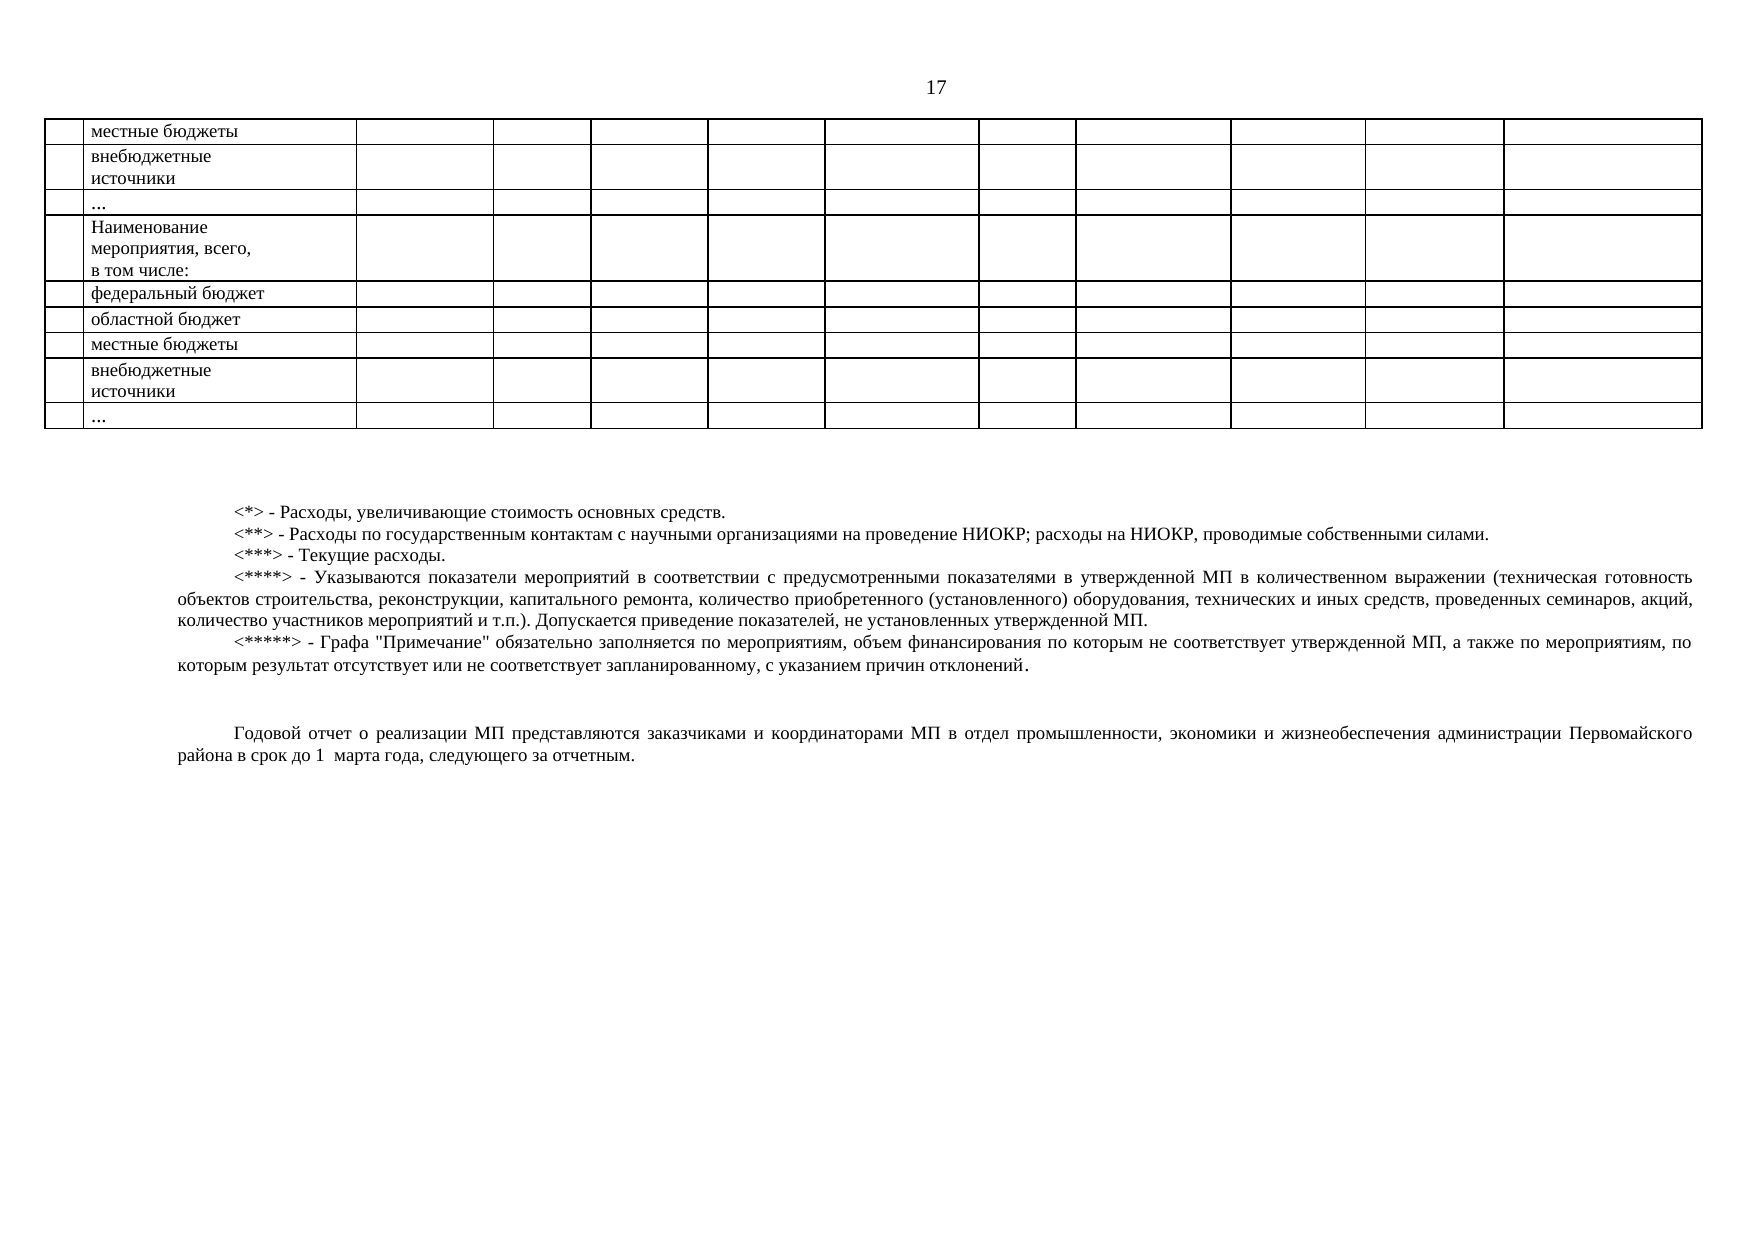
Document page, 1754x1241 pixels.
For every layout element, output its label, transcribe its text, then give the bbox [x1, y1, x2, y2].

table_cell [1366, 282, 1503, 306]
table_cell [980, 120, 1075, 144]
table_cell [1366, 145, 1503, 188]
table_cell [1077, 359, 1230, 402]
table_cell [826, 145, 978, 188]
table_cell [357, 359, 493, 402]
table_cell [1232, 308, 1365, 332]
table_cell [592, 403, 707, 427]
text Годовой отчет о реализации МП представляются заказчиками и координаторами МП в отдел промышленности, экономики и жизнеобеспечения администрации Первомайского района в срок до 1 марта года, следующего за отчетным. [177, 722, 1695, 765]
table_cell [592, 308, 707, 332]
table_cell [1077, 282, 1230, 306]
table_cell [1505, 145, 1701, 188]
table_cell [709, 216, 824, 280]
table_cell [1505, 333, 1701, 357]
table_cell местные бюджеты [84, 333, 356, 357]
table_cell [826, 120, 978, 144]
table_cell [494, 282, 590, 306]
table_cell [592, 359, 707, 402]
table_cell [494, 308, 590, 332]
table_cell внебюджетные источники [84, 359, 356, 402]
table_cell [1366, 216, 1503, 280]
table_cell [1232, 403, 1365, 427]
table_cell [1505, 359, 1701, 402]
text <**> - Расходы по государственным контактам с научными организациями на проведение НИОКР; расходы на НИОКР, проводимые собственными силами. [177, 523, 1695, 544]
text <*****> - Графа "Примечание" обязательно заполняется по мероприятиям, объем финансирования по которым не соответствует утвержденной МП, а также по мероприятиям, по которым результат отсутствует или не соответствует запланированному, с указанием причин отклонений. [177, 631, 1695, 676]
table_cell [1505, 282, 1701, 306]
table_cell [1232, 190, 1365, 214]
table_cell [980, 282, 1075, 306]
table_cell [826, 190, 978, 214]
table_cell [980, 308, 1075, 332]
table_cell местные бюджеты [84, 120, 356, 144]
table_cell [46, 333, 83, 357]
table_cell [357, 308, 493, 332]
table_cell [1077, 190, 1230, 214]
table_cell [357, 282, 493, 306]
table_cell [1366, 403, 1503, 427]
table_cell [46, 282, 83, 306]
table_cell [826, 403, 978, 427]
table_cell ... [84, 403, 356, 427]
table_cell [980, 216, 1075, 280]
table_cell [1077, 145, 1230, 188]
table_cell [592, 190, 707, 214]
table_cell [494, 120, 590, 144]
table_cell [1366, 308, 1503, 332]
table_cell [980, 403, 1075, 427]
table_cell [709, 403, 824, 427]
table_cell [357, 333, 493, 357]
table_cell ... [84, 190, 356, 214]
table_cell [592, 282, 707, 306]
table_cell [357, 403, 493, 427]
table_cell [592, 333, 707, 357]
table_cell [494, 145, 590, 188]
table_cell [1232, 282, 1365, 306]
table_cell [1077, 403, 1230, 427]
table_cell [1232, 120, 1365, 144]
text <*> - Расходы, увеличивающие стоимость основных средств. [177, 501, 1695, 523]
table_cell [709, 120, 824, 144]
table_cell [1077, 308, 1230, 332]
table_cell [357, 120, 493, 144]
table_cell [709, 359, 824, 402]
table_cell [709, 145, 824, 188]
table_cell [494, 333, 590, 357]
table_cell [826, 216, 978, 280]
table_cell [1505, 216, 1701, 280]
table_cell [980, 190, 1075, 214]
table_cell [826, 308, 978, 332]
table_cell [1505, 308, 1701, 332]
text <****> - Указываются показатели мероприятий в соответствии с предусмотренными показателями в утвержденной МП в количественном выражении (техническая готовность объектов строительства, реконструкции, капитального ремонта, количество приобретенного (установленного) оборудования, технических и иных средств, проведенных семинаров, акций, количество участников мероприятий и т.п.). Допускается приведение показателей, не установленных утвержденной МП. [177, 566, 1695, 631]
table_cell [1366, 359, 1503, 402]
table_cell [46, 216, 83, 280]
table_cell [46, 308, 83, 332]
table_cell [1077, 120, 1230, 144]
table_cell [84, 216, 356, 280]
table_cell [46, 120, 83, 144]
table_cell [826, 359, 978, 402]
table_cell внебюджетные источники [84, 145, 356, 188]
table_cell [46, 190, 83, 214]
table_cell [1232, 359, 1365, 402]
table_cell [709, 190, 824, 214]
table_cell [826, 333, 978, 357]
table_cell [357, 190, 493, 214]
table_cell [1505, 403, 1701, 427]
table_cell [980, 359, 1075, 402]
table_cell [357, 216, 493, 280]
table_cell [592, 145, 707, 188]
table_cell федеральный бюджет [84, 282, 356, 306]
table_cell [1232, 333, 1365, 357]
table_cell [1232, 216, 1365, 280]
table_cell [1366, 333, 1503, 357]
table_cell [1232, 145, 1365, 188]
table_cell [46, 145, 83, 188]
table_cell [1505, 120, 1701, 144]
table_cell [494, 403, 590, 427]
table_cell [709, 282, 824, 306]
table_cell [592, 120, 707, 144]
table_cell [494, 190, 590, 214]
table_cell [709, 333, 824, 357]
table_cell [357, 145, 493, 188]
table_cell [1366, 120, 1503, 144]
table_cell [1077, 333, 1230, 357]
table_cell [494, 216, 590, 280]
table_cell [1077, 216, 1230, 280]
table_cell [46, 403, 83, 427]
text <***> - Текущие расходы. [177, 544, 1695, 566]
table_cell [1505, 190, 1701, 214]
table_cell [709, 308, 824, 332]
table_cell [1366, 190, 1503, 214]
table_cell [494, 359, 590, 402]
table_cell [980, 333, 1075, 357]
table_cell [46, 359, 83, 402]
table_cell [592, 216, 707, 280]
table_cell [980, 145, 1075, 188]
table_cell [826, 282, 978, 306]
table_cell областной бюджет [84, 308, 356, 332]
